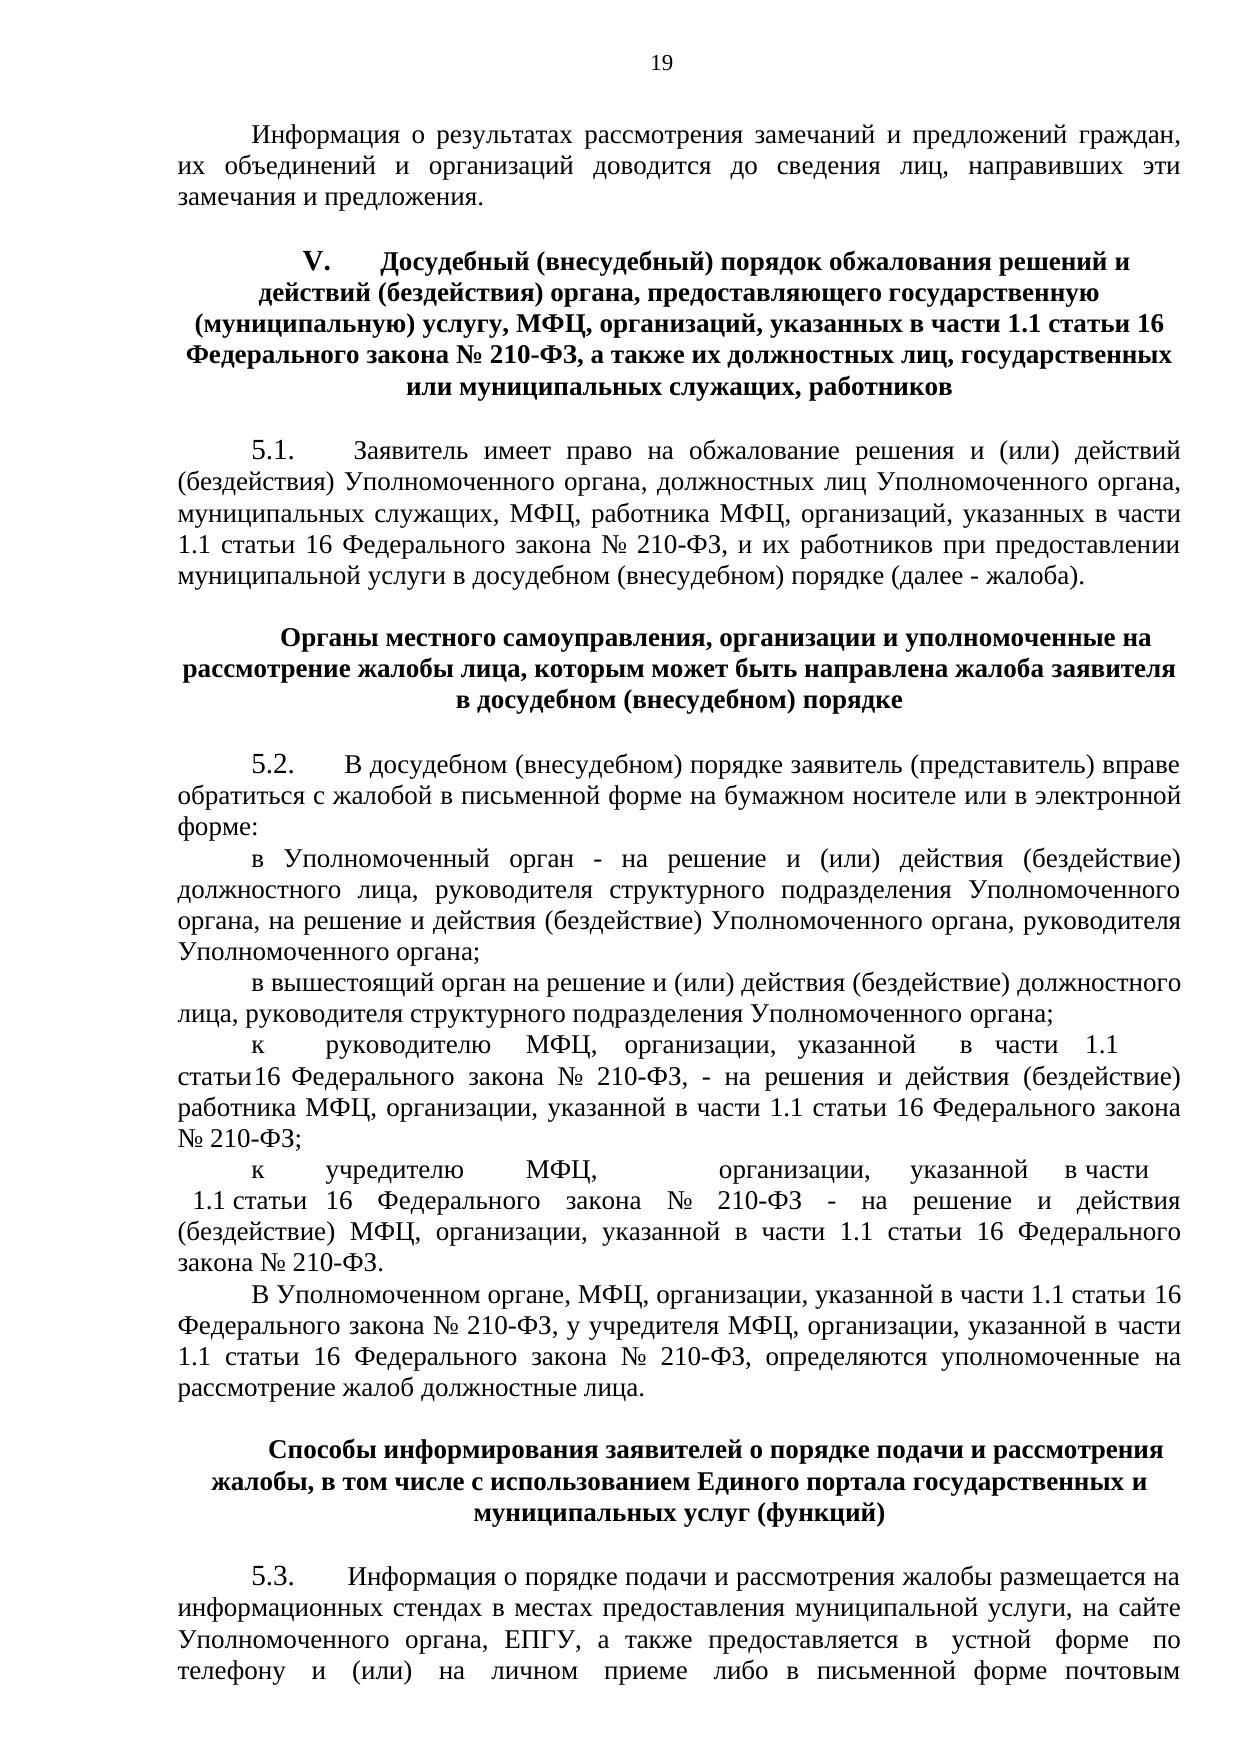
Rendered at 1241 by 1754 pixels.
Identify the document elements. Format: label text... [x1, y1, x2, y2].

list В досудебном (внесудебном) порядке заявитель (представитель) вправе обратиться с жалобой в письменной форме на бумажном носителе или в электронной форме: [177, 746, 1181, 842]
text к учредителю МФЦ, организации, указанной в части 1.1 статьи 16 Федерального закона № 210-ФЗ - на решение и действия (бездействие) МФЦ, организации, указанной в части 1.1 статьи 16 Федерального закона № 210-ФЗ. [177, 1153, 1181, 1278]
subtitle Органы местного самоуправления, организации и уполномоченные на рассмотрение жалобы лица, которым может быть направлена жалоба заявителя в досудебном (внесудебном) порядке [177, 621, 1181, 715]
text В Уполномоченном органе, МФЦ, организации, указанной в части 1.1 статьи 16 Федерального закона № 210-ФЗ, у учредителя МФЦ, организации, указанной в части 1.1 статьи 16 Федерального закона № 210-ФЗ, определяются уполномоченные на рассмотрение жалоб должностные лица. [177, 1278, 1181, 1402]
text в вышестоящий орган на решение и (или) действия (бездействие) должностного лица, руководителя структурного подразделения Уполномоченного органа; [177, 966, 1181, 1028]
text в Уполномоченный орган - на решение и (или) действия (бездействие) должностного лица, руководителя структурного подразделения Уполномоченного органа, на решение и действия (бездействие) Уполномоченного органа, руководителя Уполномоченного органа; [177, 842, 1181, 966]
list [177, 1558, 1181, 1685]
text Информация о результатах рассмотрения замечаний и предложений граждан, их объединений и организаций доводится до сведения лиц, направивших эти замечания и предложения. [177, 118, 1181, 212]
subtitle Способы информирования заявителей о порядке подачи и рассмотрения жалобы, в том числе с использованием Единого портала государственных и муниципальных услуг (функций) [177, 1433, 1181, 1527]
list Заявитель имеет право на обжалование решения и (или) действий (бездействия) Уполномоченного органа, должностных лиц Уполномоченного органа, муниципальных служащих, МФЦ, работника МФЦ, организаций, указанных в части 1.1 статьи 16 Федерального закона № 210-ФЗ, и их работников при предоставлении муниципальной услуги в досудебном (внесудебном) порядке (далее - жалоба). [177, 432, 1181, 590]
text к руководителю МФЦ, организации, указанной в части 1.1 статьи 16 Федерального закона № 210-ФЗ, - на решения и действия (бездействие) работника МФЦ, организации, указанной в части 1.1 статьи 16 Федерального закона № 210-ФЗ; [177, 1028, 1181, 1153]
subtitle Досудебный (внесудебный) порядок обжалования решений и действий (бездействия) органа, предоставляющего государственную (муниципальную) услугу, МФЦ, организаций, указанных в части 1.1 статьи 16 Федерального закона № 210-ФЗ, а также их должностных лиц, государственных или муниципальных служащих, работников [177, 243, 1181, 401]
